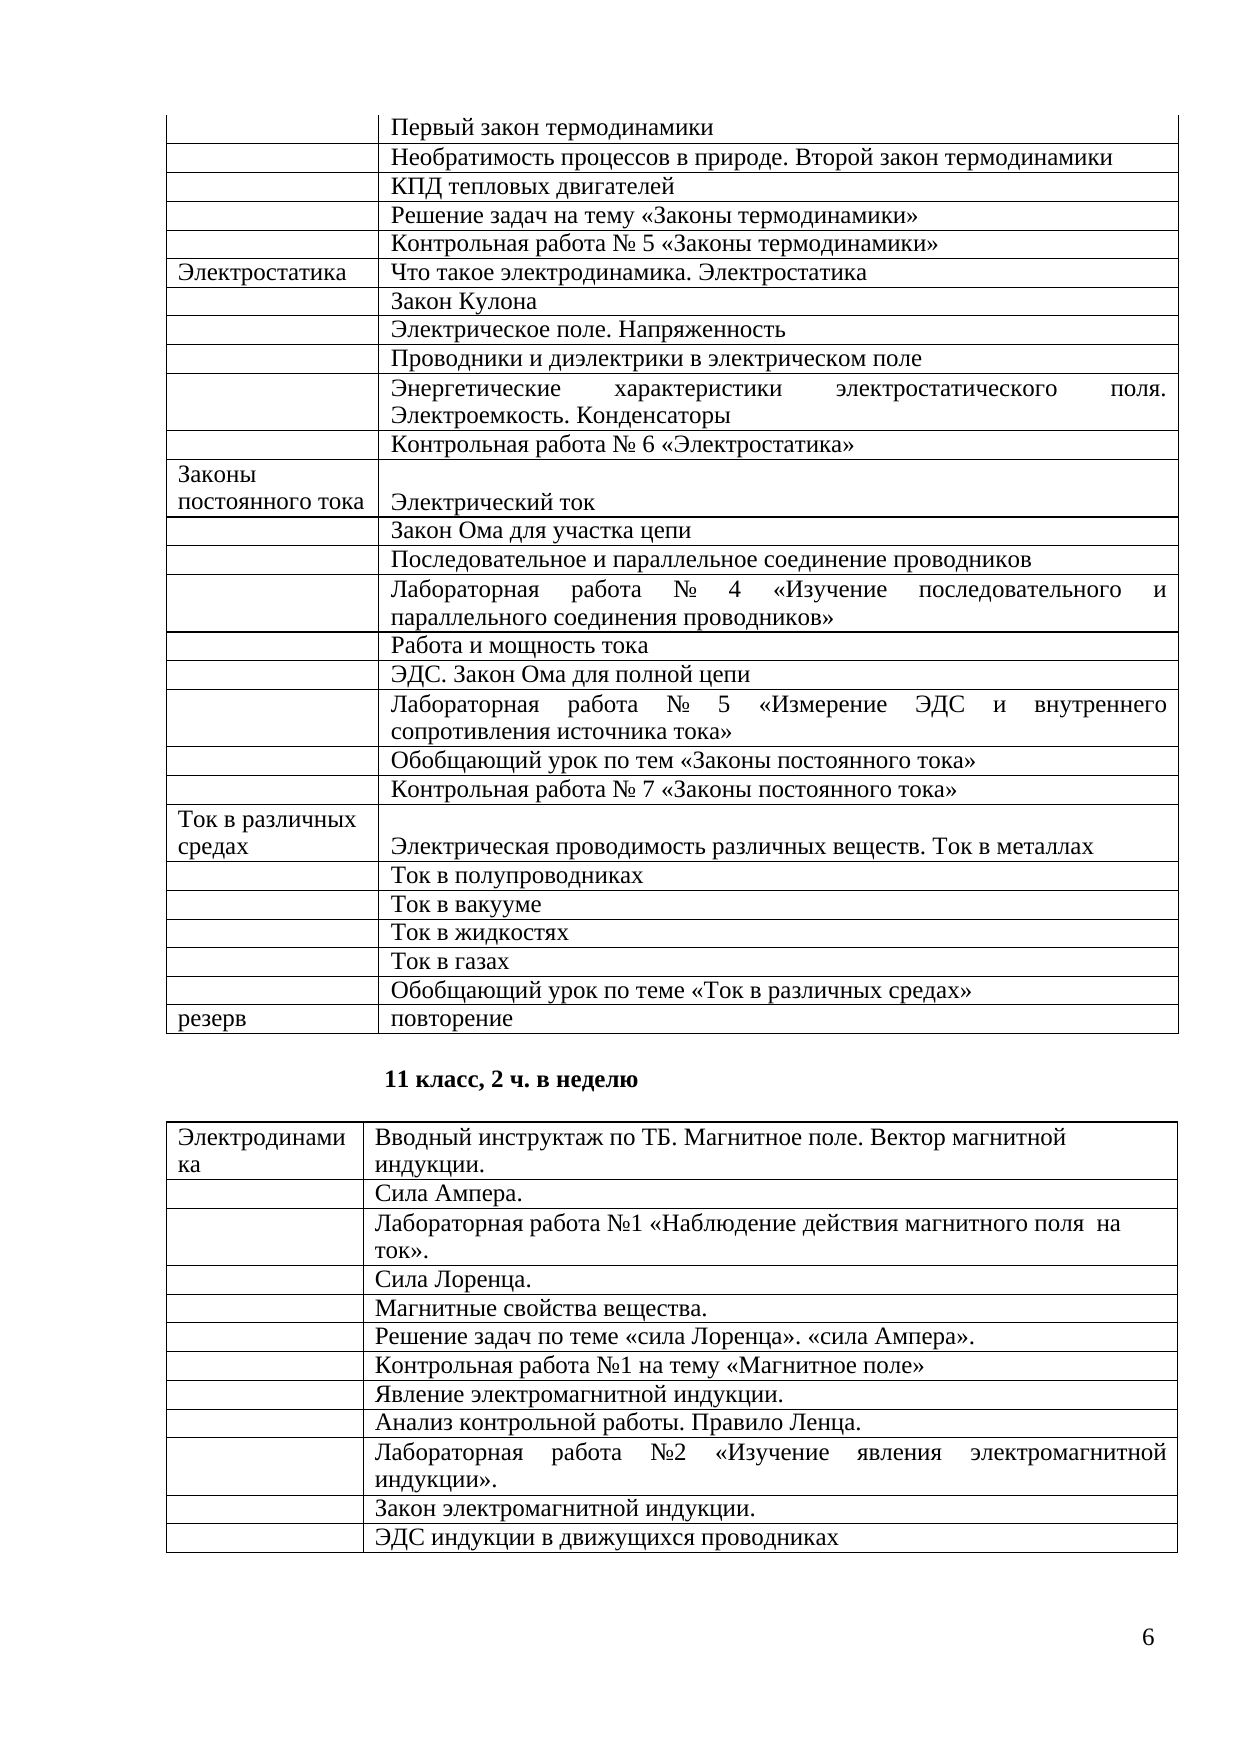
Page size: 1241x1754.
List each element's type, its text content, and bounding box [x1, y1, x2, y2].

table_cell ЭДС. Закон Ома для полной цепи [379, 661, 1178, 689]
table_cell [167, 1180, 363, 1208]
table_cell Контрольная работа № 5 «Законы термодинамики» [379, 231, 1178, 258]
table_cell Магнитные свойства вещества. [364, 1295, 1177, 1322]
table_cell повторение [379, 1005, 1178, 1033]
table_cell [167, 1323, 363, 1351]
table_cell Контрольная работа №1 на тему «Магнитное поле» [364, 1352, 1177, 1380]
table_cell [167, 1209, 363, 1265]
table_cell [167, 202, 378, 229]
table_cell [167, 288, 378, 315]
table_cell [167, 316, 378, 344]
table_cell Ток в полупроводниках [379, 862, 1178, 890]
table_cell [167, 862, 378, 890]
table_cell Контрольная работа № 7 «Законы постоянного тока» [379, 776, 1178, 803]
table_cell [167, 948, 378, 976]
table_cell Электростатика [167, 259, 378, 287]
table_cell Анализ контрольной работы. Правило Ленца. [364, 1410, 1177, 1437]
table_cell [167, 1438, 363, 1494]
table_cell [167, 1410, 363, 1437]
table_header [167, 115, 378, 143]
table_cell Законы постоянного тока [167, 460, 378, 516]
table_cell [167, 661, 378, 689]
table_cell [167, 546, 378, 574]
table_cell [167, 776, 378, 803]
table_cell Электрический ток [379, 460, 1178, 516]
table_cell Контрольная работа № 6 «Электростатика» [379, 431, 1178, 459]
table_cell Лабораторная работа №1 «Наблюдение действия магнитного поля на ток». [364, 1209, 1177, 1265]
table_cell Сила Ампера. [364, 1180, 1177, 1208]
table_cell Закон Кулона [379, 288, 1178, 315]
table_cell [167, 1352, 363, 1380]
table_cell [167, 575, 378, 631]
table_header Электродинами ка [167, 1123, 363, 1179]
table_header Вводный инструктаж по ТБ. Магнитное поле. Вектор магнитной индукции. [364, 1123, 1177, 1179]
table_header Первый закон термодинамики [379, 115, 1178, 143]
table_cell Лабораторная работа № 5 «Измерение ЭДС и внутреннего сопротивления источника тока» [379, 690, 1178, 746]
table_cell Явление электромагнитной индукции. [364, 1381, 1177, 1408]
table_cell [167, 431, 378, 459]
table_cell Лабораторная работа №2 «Изучение явления электромагнитной индукции». [364, 1438, 1177, 1494]
table_cell Сила Лоренца. [364, 1266, 1177, 1294]
table_cell Решение задач по теме «сила Лоренца». «сила Ампера». [364, 1323, 1177, 1351]
table_cell [167, 977, 378, 1004]
table_cell Закон Ома для участка цепи [379, 518, 1178, 545]
table_cell Электрическая проводимость различных веществ. Ток в металлах [379, 805, 1178, 861]
table_cell [167, 1524, 363, 1552]
table_cell [167, 345, 378, 373]
table_cell [167, 920, 378, 947]
table_cell резерв [167, 1005, 378, 1033]
table_cell [167, 633, 378, 660]
table_cell Необратимость процессов в природе. Второй закон термодинамики [379, 144, 1178, 172]
table_cell Закон электромагнитной индукции. [364, 1496, 1177, 1523]
table_cell Проводники и диэлектрики в электрическом поле [379, 345, 1178, 373]
table_cell [167, 518, 378, 545]
table_cell Лабораторная работа № 4 «Изучение последовательного и параллельного соединения проводников» [379, 575, 1178, 631]
table_cell [167, 374, 378, 430]
table_cell [167, 1496, 363, 1523]
table_cell ЭДС индукции в движущихся проводниках [364, 1524, 1177, 1552]
table_cell Последовательное и параллельное соединение проводников [379, 546, 1178, 574]
table_cell Ток в различных средах [167, 805, 378, 861]
table_cell Ток в газах [379, 948, 1178, 976]
text 11 класс, 2 ч. в неделю [384, 1064, 1190, 1093]
table_cell Энергетические характеристики электростатического поля. Электроемкость. Конденсаторы [379, 374, 1178, 430]
table_cell [167, 891, 378, 918]
table_cell Решение задач на тему «Законы термодинамики» [379, 202, 1178, 229]
table_cell [167, 690, 378, 746]
table_cell Ток в вакууме [379, 891, 1178, 918]
table_cell КПД тепловых двигателей [379, 173, 1178, 201]
table_cell Электрическое поле. Напряженность [379, 316, 1178, 344]
table_cell Работа и мощность тока [379, 633, 1178, 660]
table_cell [167, 1266, 363, 1294]
table_cell [167, 231, 378, 258]
table_cell [167, 173, 378, 201]
table_cell Обобщающий урок по теме «Ток в различных средах» [379, 977, 1178, 1004]
table_cell [167, 747, 378, 775]
table_cell Обобщающий урок по тем «Законы постоянного тока» [379, 747, 1178, 775]
table_cell Ток в жидкостях [379, 920, 1178, 947]
table_cell [167, 1295, 363, 1322]
table_cell [167, 1381, 363, 1408]
table_cell [167, 144, 378, 172]
table_cell Что такое электродинамика. Электростатика [379, 259, 1178, 287]
